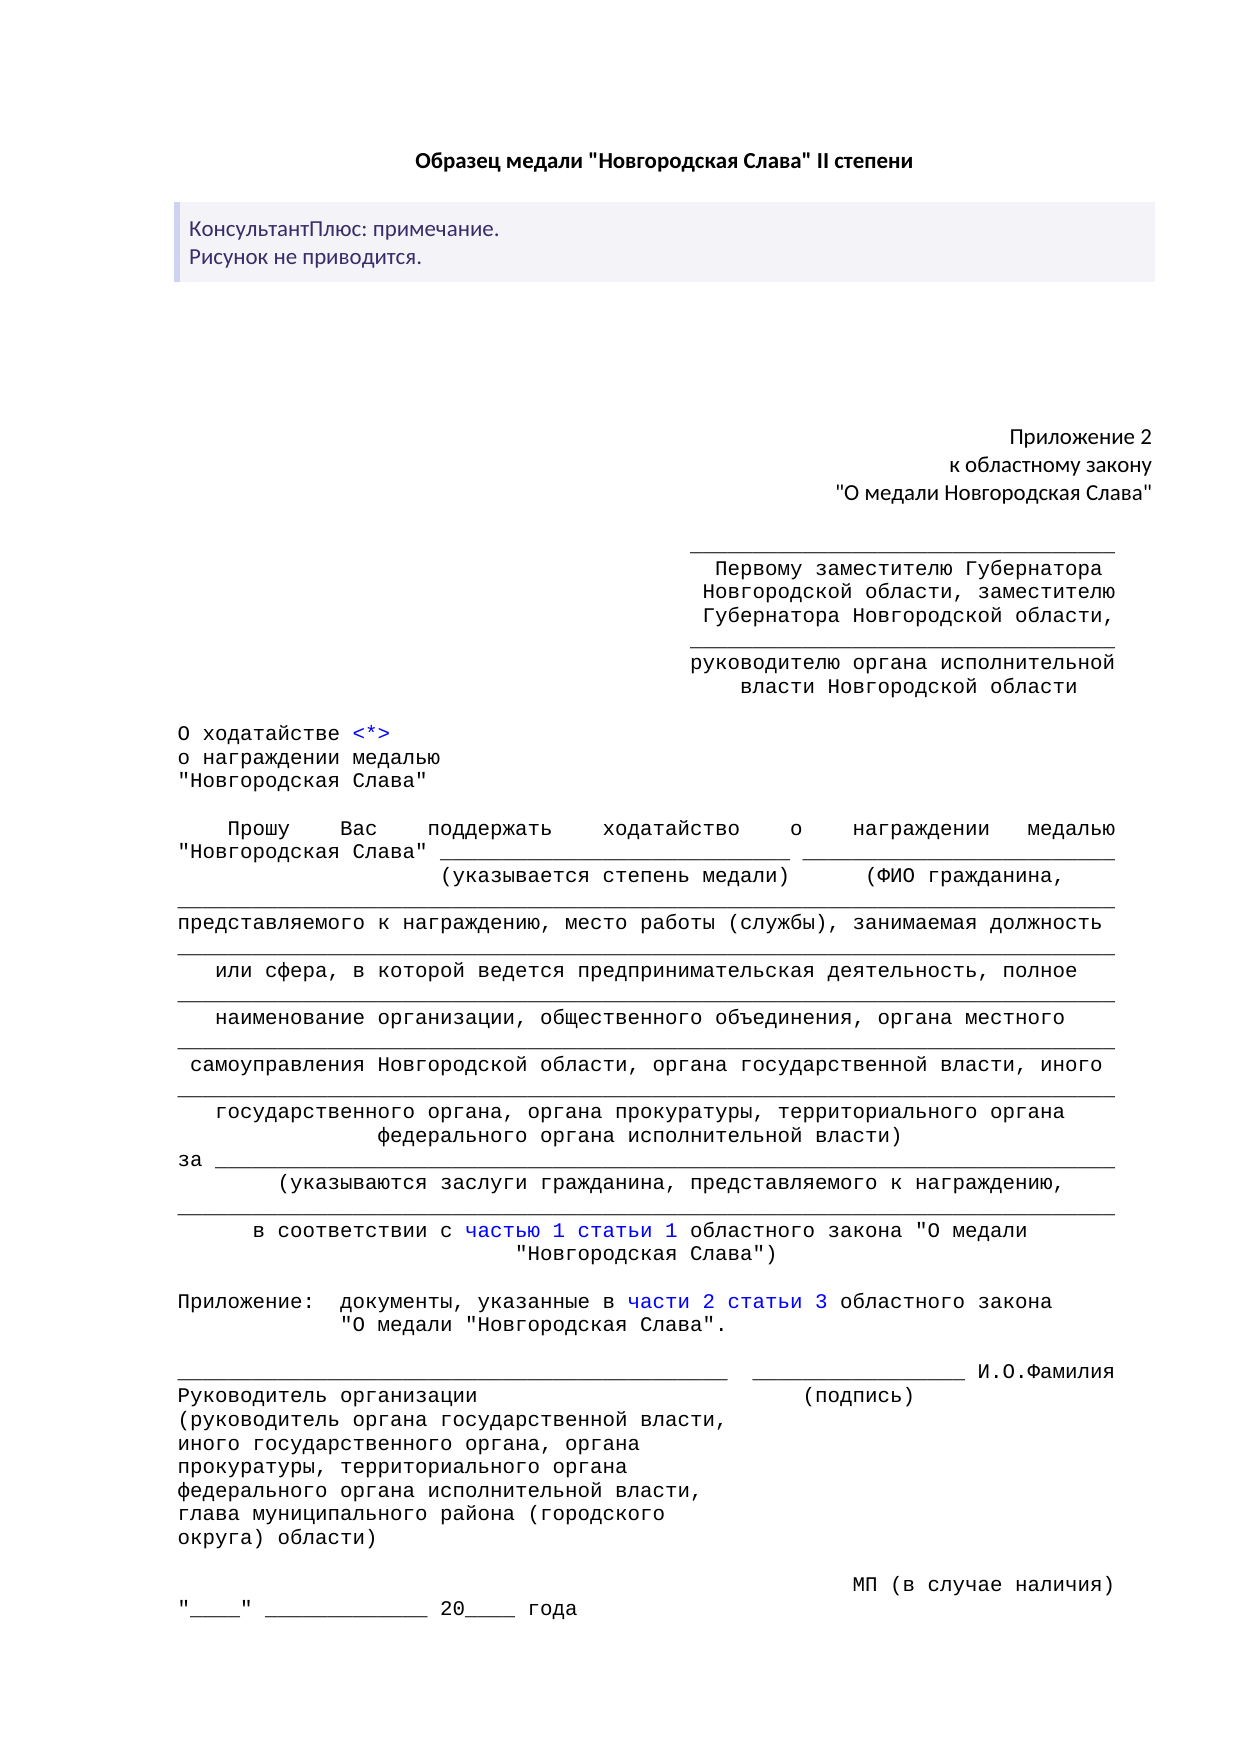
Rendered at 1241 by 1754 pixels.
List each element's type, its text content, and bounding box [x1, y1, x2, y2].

text МП (в случае наличия) [177, 1574, 1152, 1598]
text Прошу Вас поддержать ходатайство о награждении медалью [177, 818, 1152, 841]
text "Новгородская Слава" ____________________________ _________________________ [177, 841, 1152, 865]
text за ________________________________________________________________________ [177, 1149, 1152, 1172]
text руководителю органа исполнительной [177, 652, 1152, 676]
text Приложение: документы, указанные в части 2 статьи 3 областного закона [177, 1291, 1152, 1314]
text Приложение 2 [177, 422, 1152, 450]
text к областному закону [177, 450, 1152, 478]
text федерального органа исполнительной власти) [177, 1125, 1152, 1149]
text о награждении медалью [177, 747, 1152, 770]
text "Новгородская Слава" [177, 770, 1152, 794]
text "О медали "Новгородская Слава". [177, 1314, 1152, 1338]
text "Новгородская Слава") [177, 1243, 1152, 1267]
text или сфера, в которой ведется предпринимательская деятельность, полное [177, 959, 1152, 983]
text ___________________________________________________________________________ [177, 936, 1152, 959]
text ___________________________________________________________________________ [177, 1031, 1152, 1054]
text федерального органа исполнительной власти, [177, 1480, 1152, 1503]
text глава муниципального района (городского [177, 1503, 1152, 1527]
text ___________________________________________________________________________ [177, 1078, 1152, 1101]
text самоуправления Новгородской области, органа государственной власти, иного [177, 1054, 1152, 1078]
text округа) области) [177, 1527, 1152, 1551]
text прокуратуры, территориального органа [177, 1456, 1152, 1480]
table_header КонсультантПлюс: примечание. Рисунок не приводится. [180, 202, 1149, 282]
text ___________________________________________________________________________ [177, 1196, 1152, 1220]
text Губернатора Новгородской области, [177, 605, 1152, 628]
text __________________________________ [177, 628, 1152, 652]
text (руководитель органа государственной власти, [177, 1409, 1152, 1432]
text О ходатайстве <*> [177, 723, 1152, 747]
text представляемого к награждению, место работы (службы), занимаемая должность [177, 912, 1152, 936]
text власти Новгородской области [177, 676, 1152, 699]
text "____" _____________ 20____ года [177, 1598, 1152, 1622]
text ___________________________________________________________________________ [177, 889, 1152, 912]
text иного государственного органа, органа [177, 1432, 1152, 1456]
text в соответствии с частью 1 статьи 1 областного закона "О медали [177, 1220, 1152, 1243]
text Новгородской области, заместителю [177, 581, 1152, 605]
text государственного органа, органа прокуратуры, территориального органа [177, 1101, 1152, 1125]
text Руководитель организации (подпись) [177, 1385, 1152, 1409]
text __________________________________ [177, 534, 1152, 558]
text "О медали Новгородская Слава" [177, 478, 1152, 506]
text Первому заместителю Губернатора [177, 558, 1152, 581]
text (указываются заслуги гражданина, представляемого к награждению, [177, 1172, 1152, 1196]
text ____________________________________________ _________________ И.О.Фамилия [177, 1362, 1152, 1385]
text (указывается степень медали) (ФИО гражданина, [177, 865, 1152, 889]
text ___________________________________________________________________________ [177, 983, 1152, 1007]
text наименование организации, общественного объединения, органа местного [177, 1007, 1152, 1031]
title Образец медали "Новгородская Слава" II степени [177, 146, 1152, 174]
